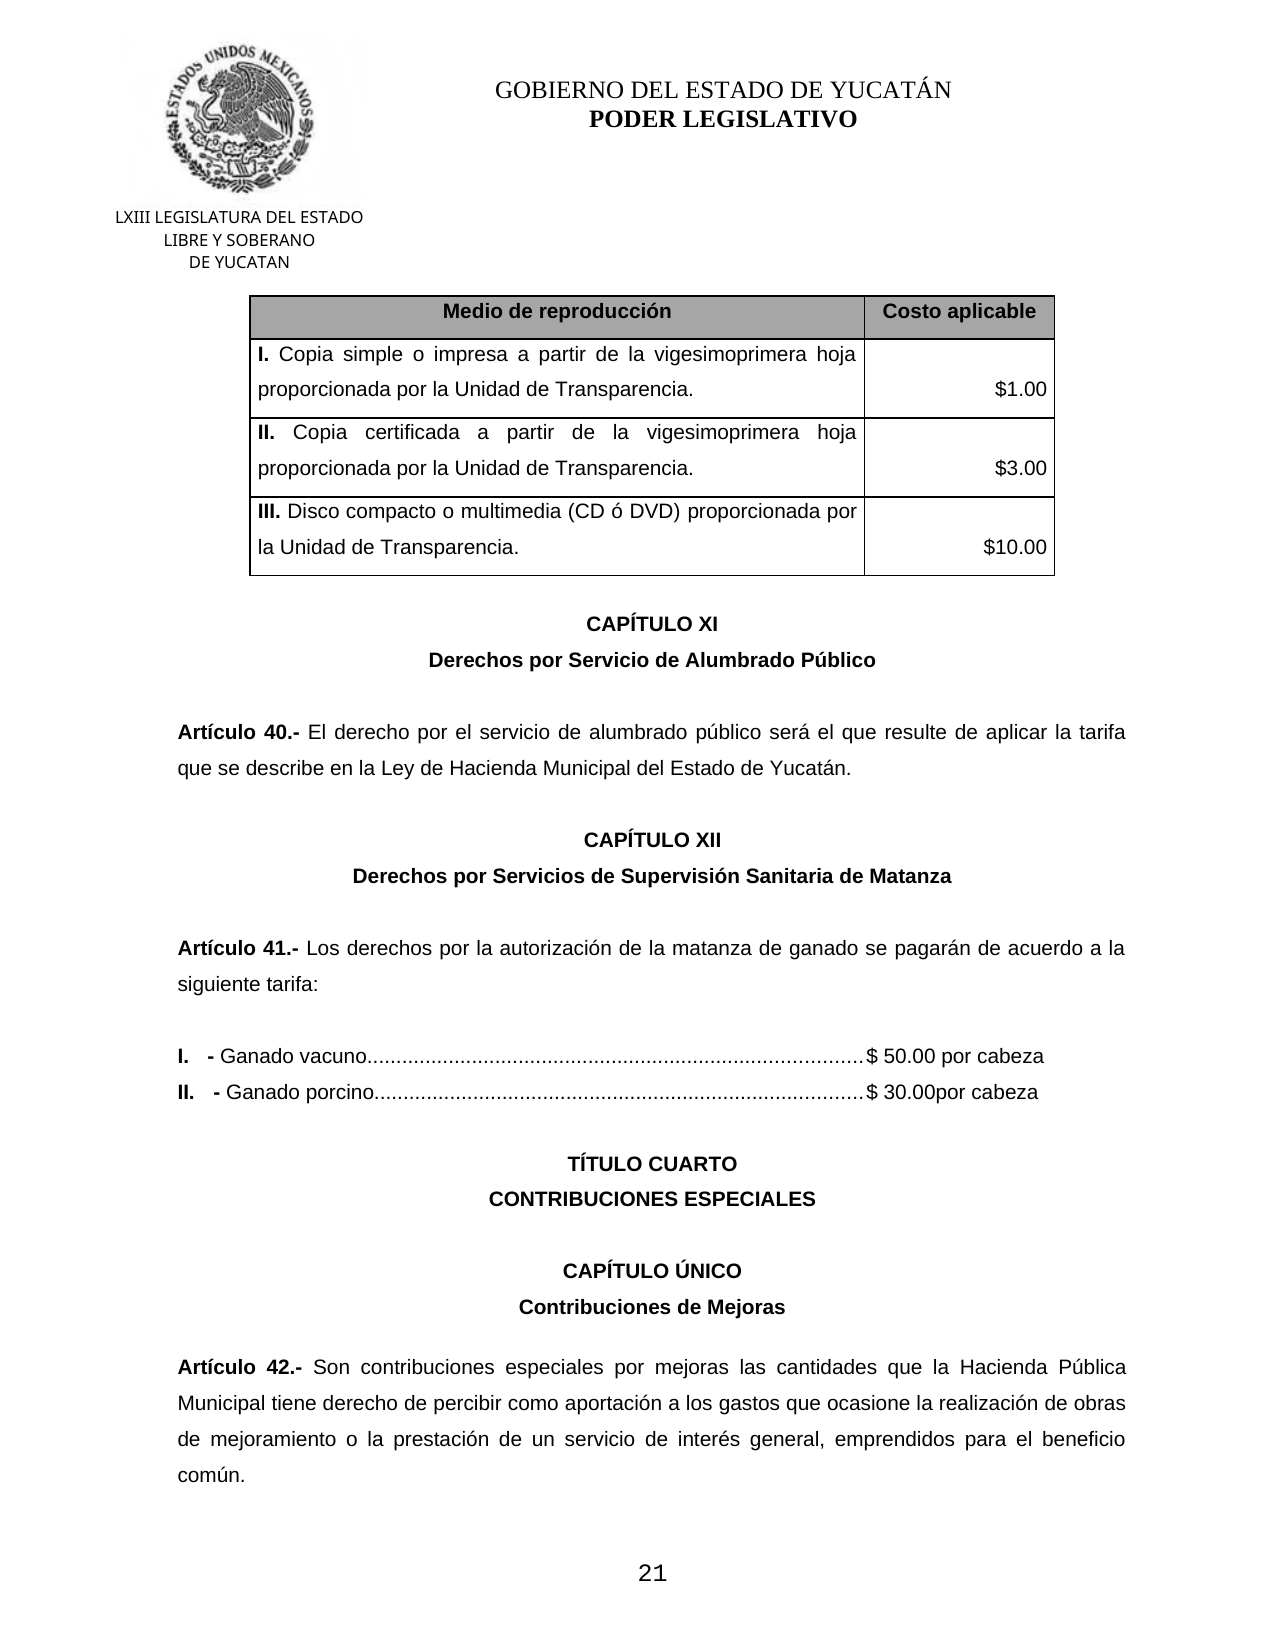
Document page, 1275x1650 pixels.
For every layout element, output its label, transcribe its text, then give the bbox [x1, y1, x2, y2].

table_cell $1.00 [865, 340, 1054, 417]
table_cell II. Copia certificada a partir de la vigesimoprimera hoja proporcionada por la Unidad de Transparencia. [251, 419, 864, 496]
list - Ganado porcino $ 30.00por cabeza [177, 1079, 1127, 1103]
text CAPÍTULO XII [177, 828, 1127, 852]
text Derechos por Servicio de Alumbrado Público [177, 648, 1127, 672]
text TÍTULO CUARTO [177, 1151, 1127, 1175]
text Artículo 40.- El derecho por el servicio de alumbrado público será el que resulte de aplicar la tarifa que se describe en la Ley de Hacienda Municipal del Estado de Yucatán. [177, 720, 1127, 780]
list - Ganado vacuno $ 50.00 por cabeza [177, 1043, 1127, 1067]
text CAPÍTULO XI [177, 612, 1127, 636]
text Artículo 42.- Son contribuciones especiales por mejoras las cantidades que la Hacienda Pública Municipal tiene derecho de percibir como aportación a los gastos que ocasione la realización de obras de mejoramiento o la prestación de un servicio de interés general, emprendidos para el beneficio común. [177, 1355, 1127, 1487]
table_cell I. Copia simple o impresa a partir de la vigesimoprimera hoja proporcionada por la Unidad de Transparencia. [251, 340, 864, 417]
text CONTRIBUCIONES ESPECIALES [177, 1187, 1127, 1211]
table_cell $3.00 [865, 419, 1054, 496]
table_header Medio de reproducción [251, 297, 864, 338]
table_cell $10.00 [865, 498, 1054, 575]
text Artículo 41.- Los derechos por la autorización de la matanza de ganado se pagarán de acuerdo a la siguiente tarifa: [177, 936, 1127, 996]
text CAPÍTULO ÚNICO [177, 1259, 1127, 1283]
picture [119, 37, 364, 208]
table_cell III. Disco compacto o multimedia (CD ó DVD) proporcionada por la Unidad de Transparencia. [251, 498, 864, 575]
text Derechos por Servicios de Supervisión Sanitaria de Matanza [177, 864, 1127, 888]
text Contribuciones de Mejoras [177, 1295, 1127, 1319]
table_header Costo aplicable [865, 297, 1054, 338]
